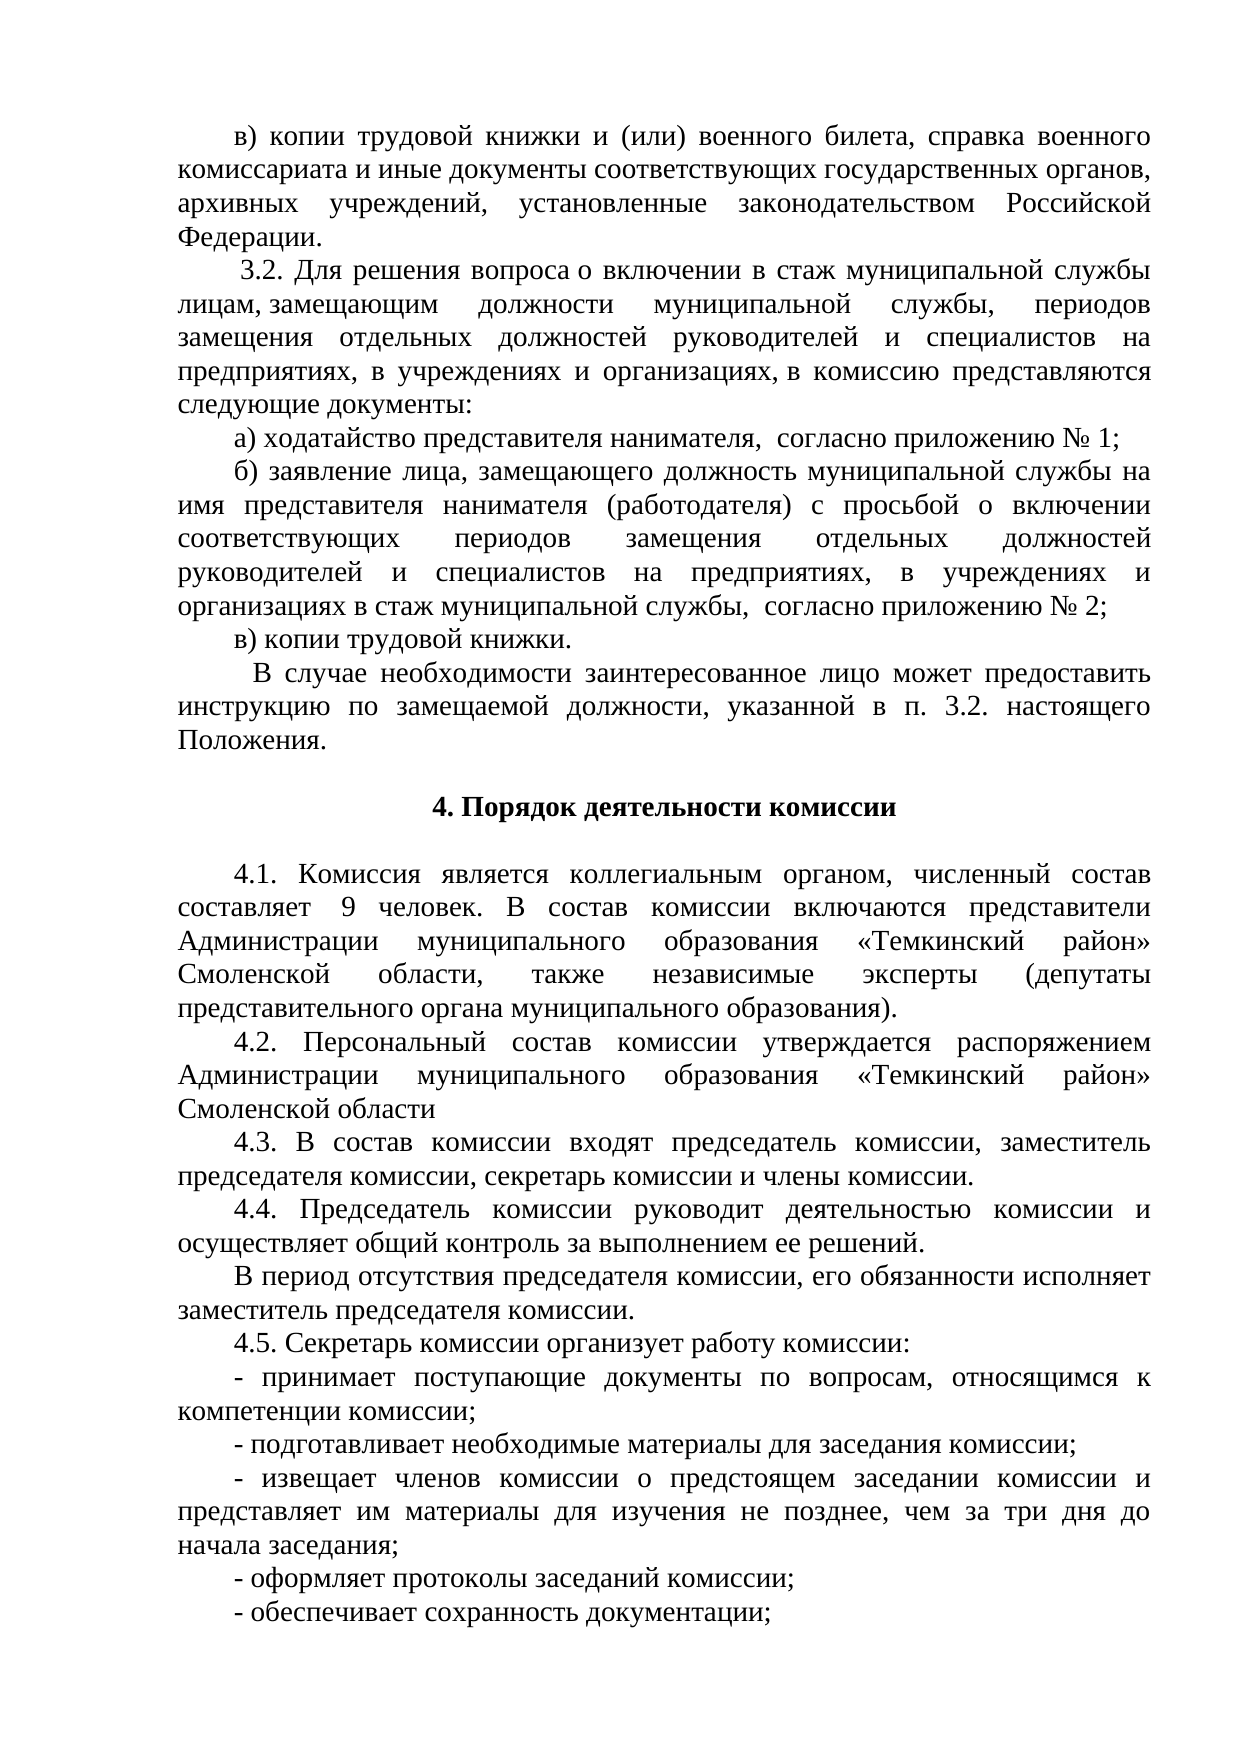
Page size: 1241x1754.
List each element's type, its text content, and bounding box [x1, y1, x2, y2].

text - принимает поступающие документы по вопросам, относящимся к компетенции комиссии; [177, 1359, 1152, 1426]
text - подготавливает необходимые материалы для заседания комиссии; [177, 1426, 1152, 1460]
text 4.2. Персональный состав комиссии утверждается распоряжением Администрации муниципального образования «Темкинский район» Смоленской области [177, 1024, 1152, 1124]
text 4.5. Секретарь комиссии организует работу комиссии: [177, 1326, 1152, 1359]
text в) копии трудовой книжки. [177, 621, 1152, 655]
text - извещает членов комиссии о предстоящем заседании комиссии и представляет им материалы для изучения не позднее, чем за три дня до начала заседания; [177, 1460, 1152, 1560]
text 3.2. Для решения вопроса о включении в стаж муниципальной службы лицам, замещающим должности муниципальной службы, периодов замещения отдельных должностей руководителей и специалистов на предприятиях, в учреждениях и организациях, в комиссию представляются следующие документы: [177, 252, 1152, 420]
text 4.1. Комиссия является коллегиальным органом, численный состав составляет 9 человек. В состав комиссии включаются представители Администрации муниципального образования «Темкинский район» Смоленской области, также независимые эксперты (депутаты представительного органа муниципального образования). [177, 856, 1152, 1024]
text в) копии трудовой книжки и (или) военного билета, справка военного комиссариата и иные документы соответствующих государственных органов, архивных учреждений, установленные законодательством Российской Федерации. [177, 118, 1152, 252]
text 4.4. Председатель комиссии руководит деятельностью комиссии и осуществляет общий контроль за выполнением ее решений. [177, 1191, 1152, 1258]
text - обеспечивает сохранность документации; [177, 1594, 1152, 1627]
text В период отсутствия председателя комиссии, его обязанности исполняет заместитель председателя комиссии. [177, 1258, 1152, 1326]
text - оформляет протоколы заседаний комиссии; [177, 1560, 1152, 1594]
text 4.3. В состав комиссии входят председатель комиссии, заместитель председателя комиссии, секретарь комиссии и члены комиссии. [177, 1124, 1152, 1191]
text 4. Порядок деятельности комиссии [177, 789, 1152, 822]
text а) ходатайство представителя нанимателя, согласно приложению № 1; [177, 420, 1152, 453]
text б) заявление лица, замещающего должность муниципальной службы на имя представителя нанимателя (работодателя) с просьбой о включении соответствующих периодов замещения отдельных должностей руководителей и специалистов на предприятиях, в учреждениях и организациях в стаж муниципальной службы, согласно приложению № 2; [177, 453, 1152, 621]
text В случае необходимости заинтересованное лицо может предоставить инструкцию по замещаемой должности, указанной в п. 3.2. настоящего Положения. [177, 655, 1152, 755]
